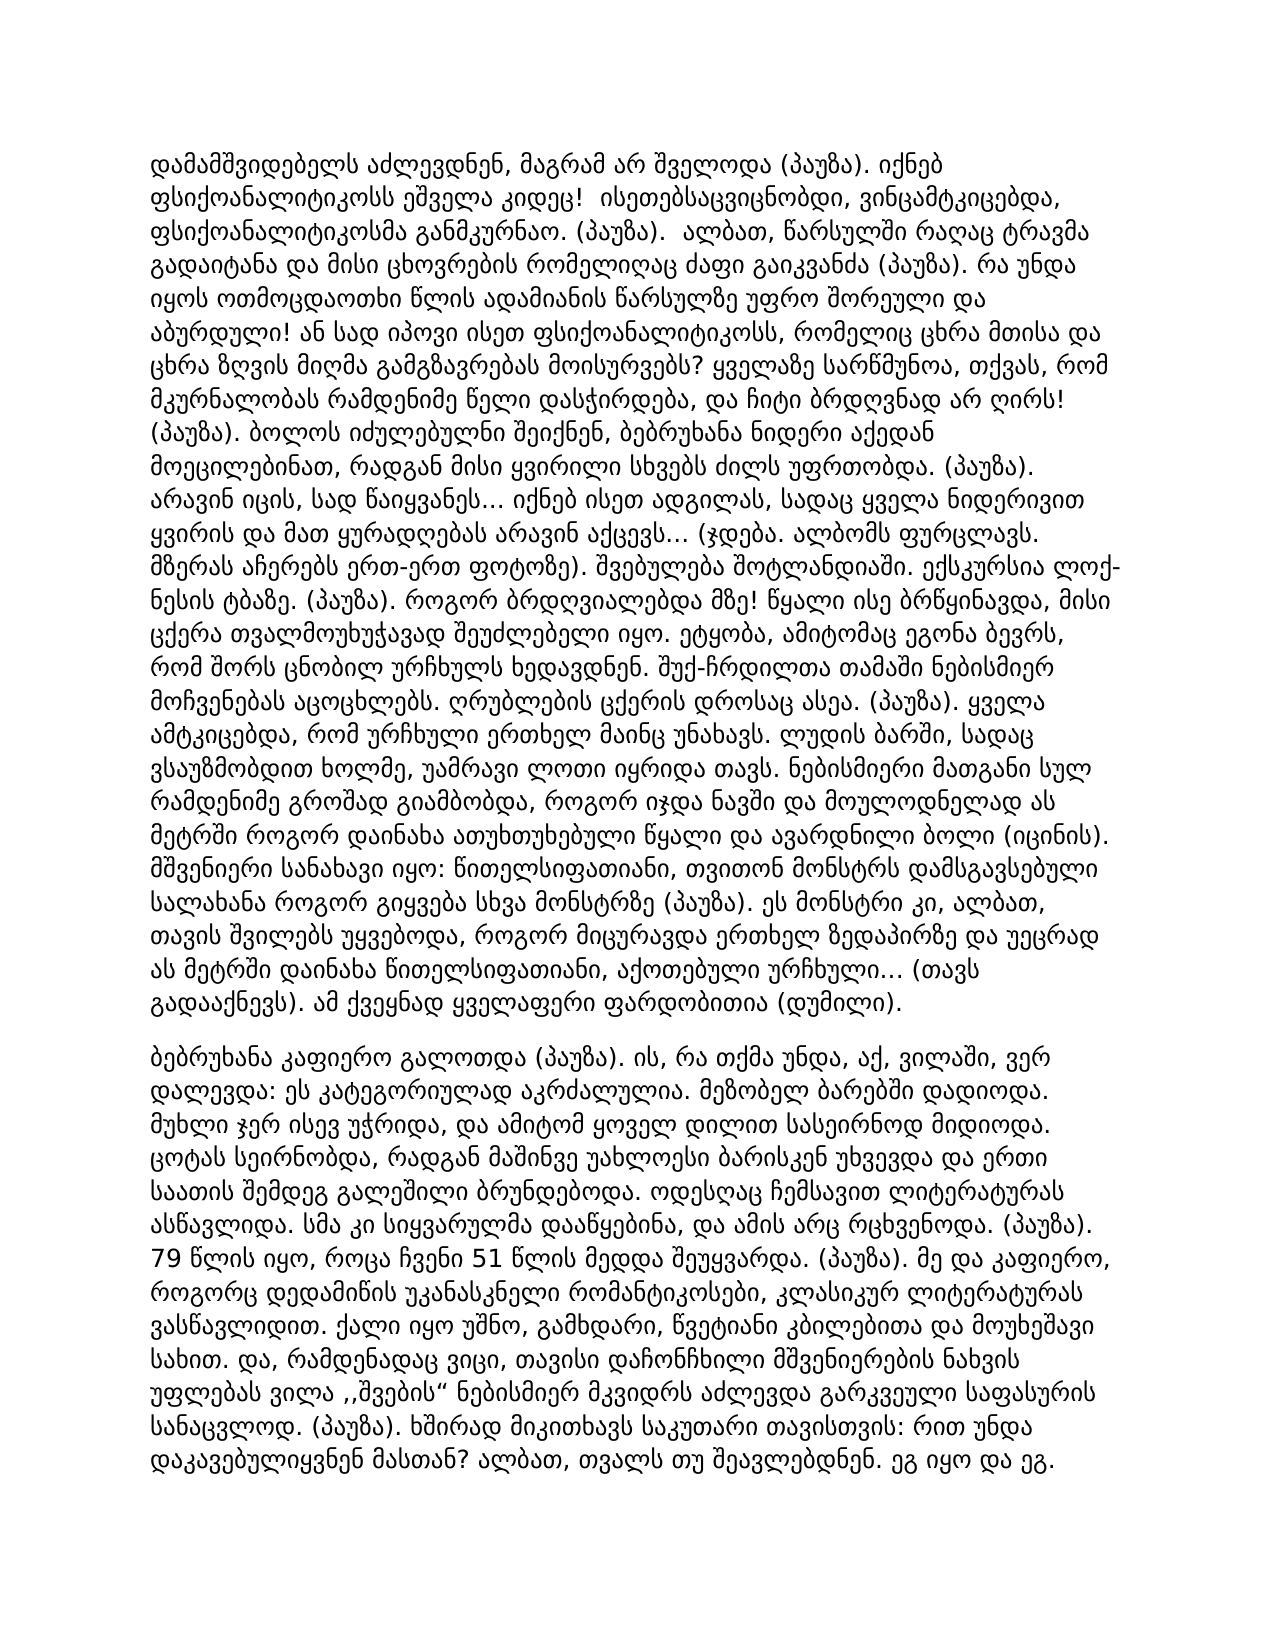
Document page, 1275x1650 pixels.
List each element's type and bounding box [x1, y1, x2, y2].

text [150, 1043, 1125, 1474]
text [150, 150, 1125, 1018]
